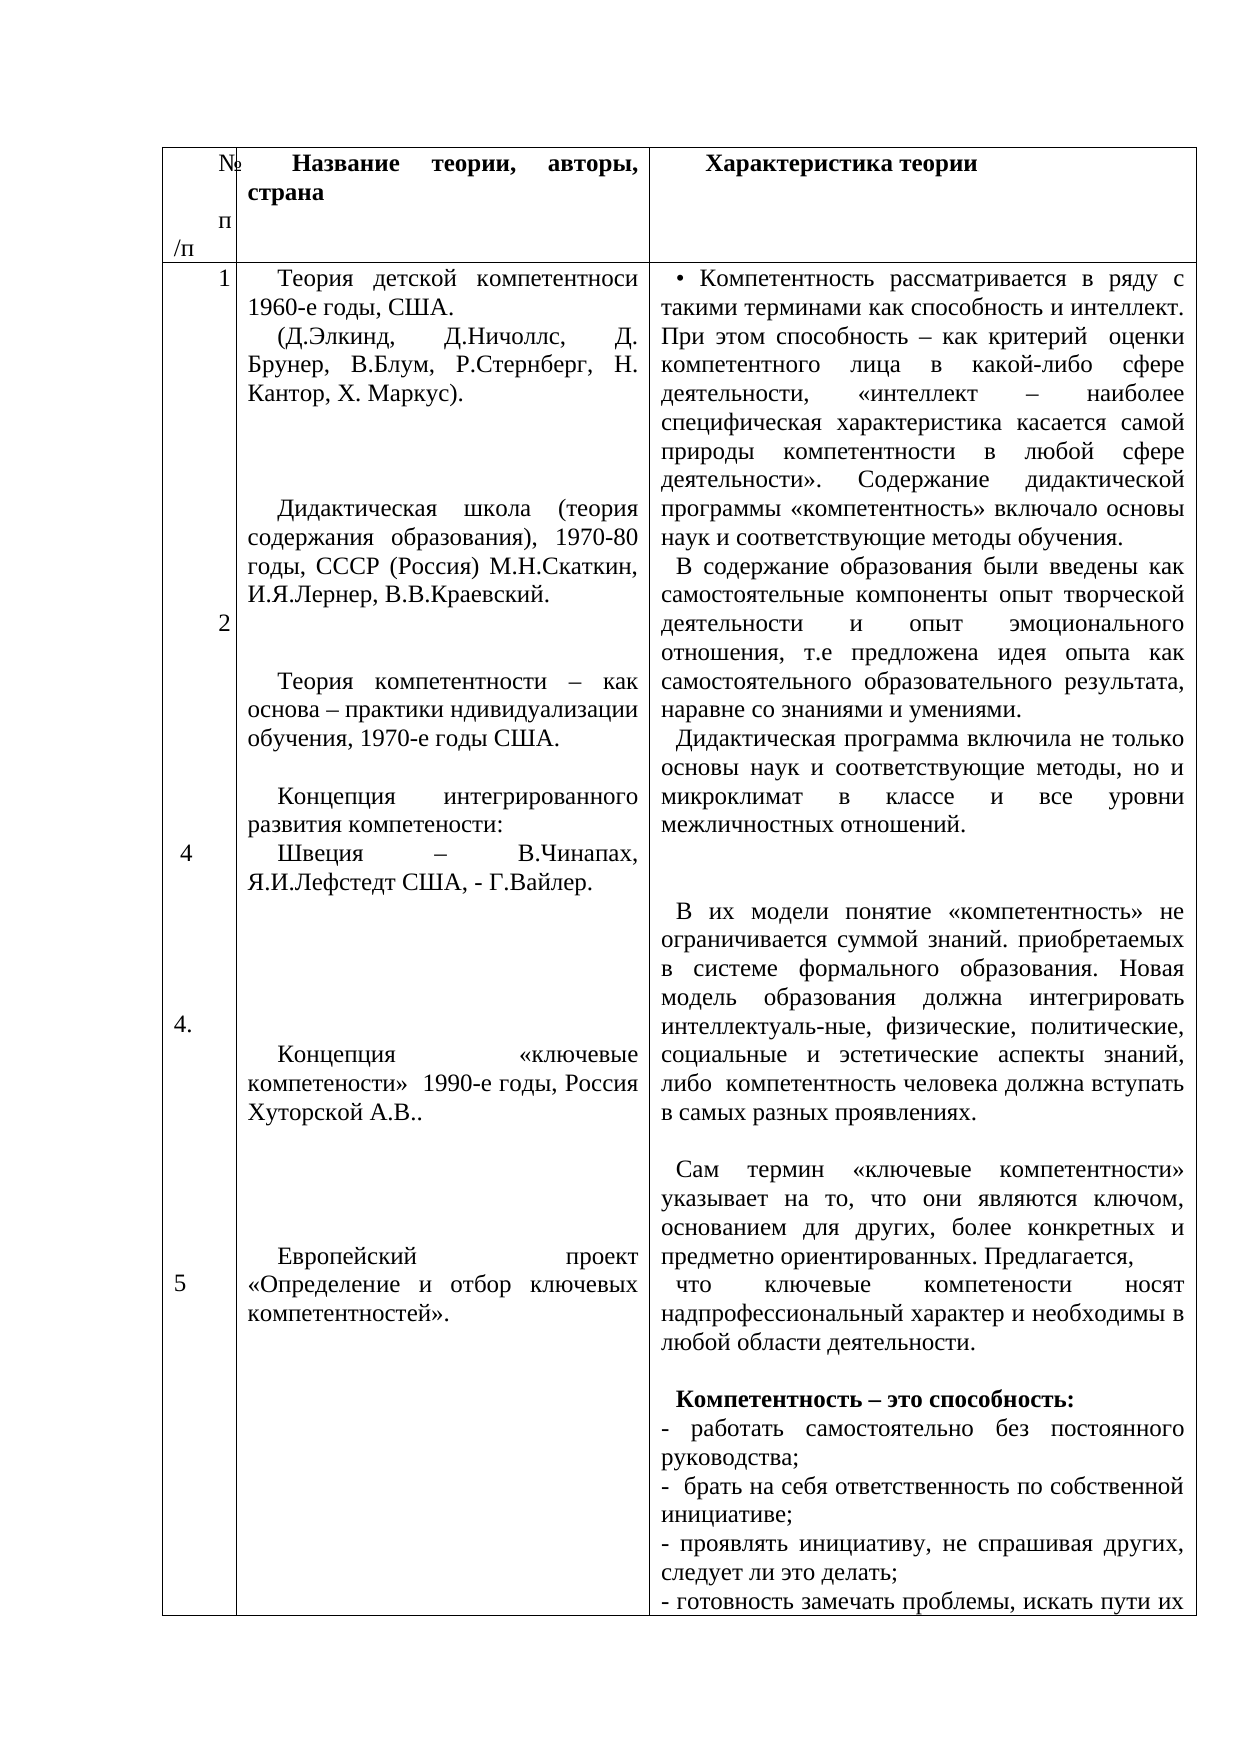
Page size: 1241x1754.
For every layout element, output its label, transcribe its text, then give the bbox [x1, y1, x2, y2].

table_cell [237, 263, 649, 1614]
table_cell 1 2 4 4. 5 6 [163, 263, 236, 1614]
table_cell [650, 263, 1196, 1614]
table_header Характеристика теории [650, 148, 1196, 262]
table_header Название теории, авторы, страна [237, 148, 649, 262]
table_header № п/п [163, 148, 236, 262]
